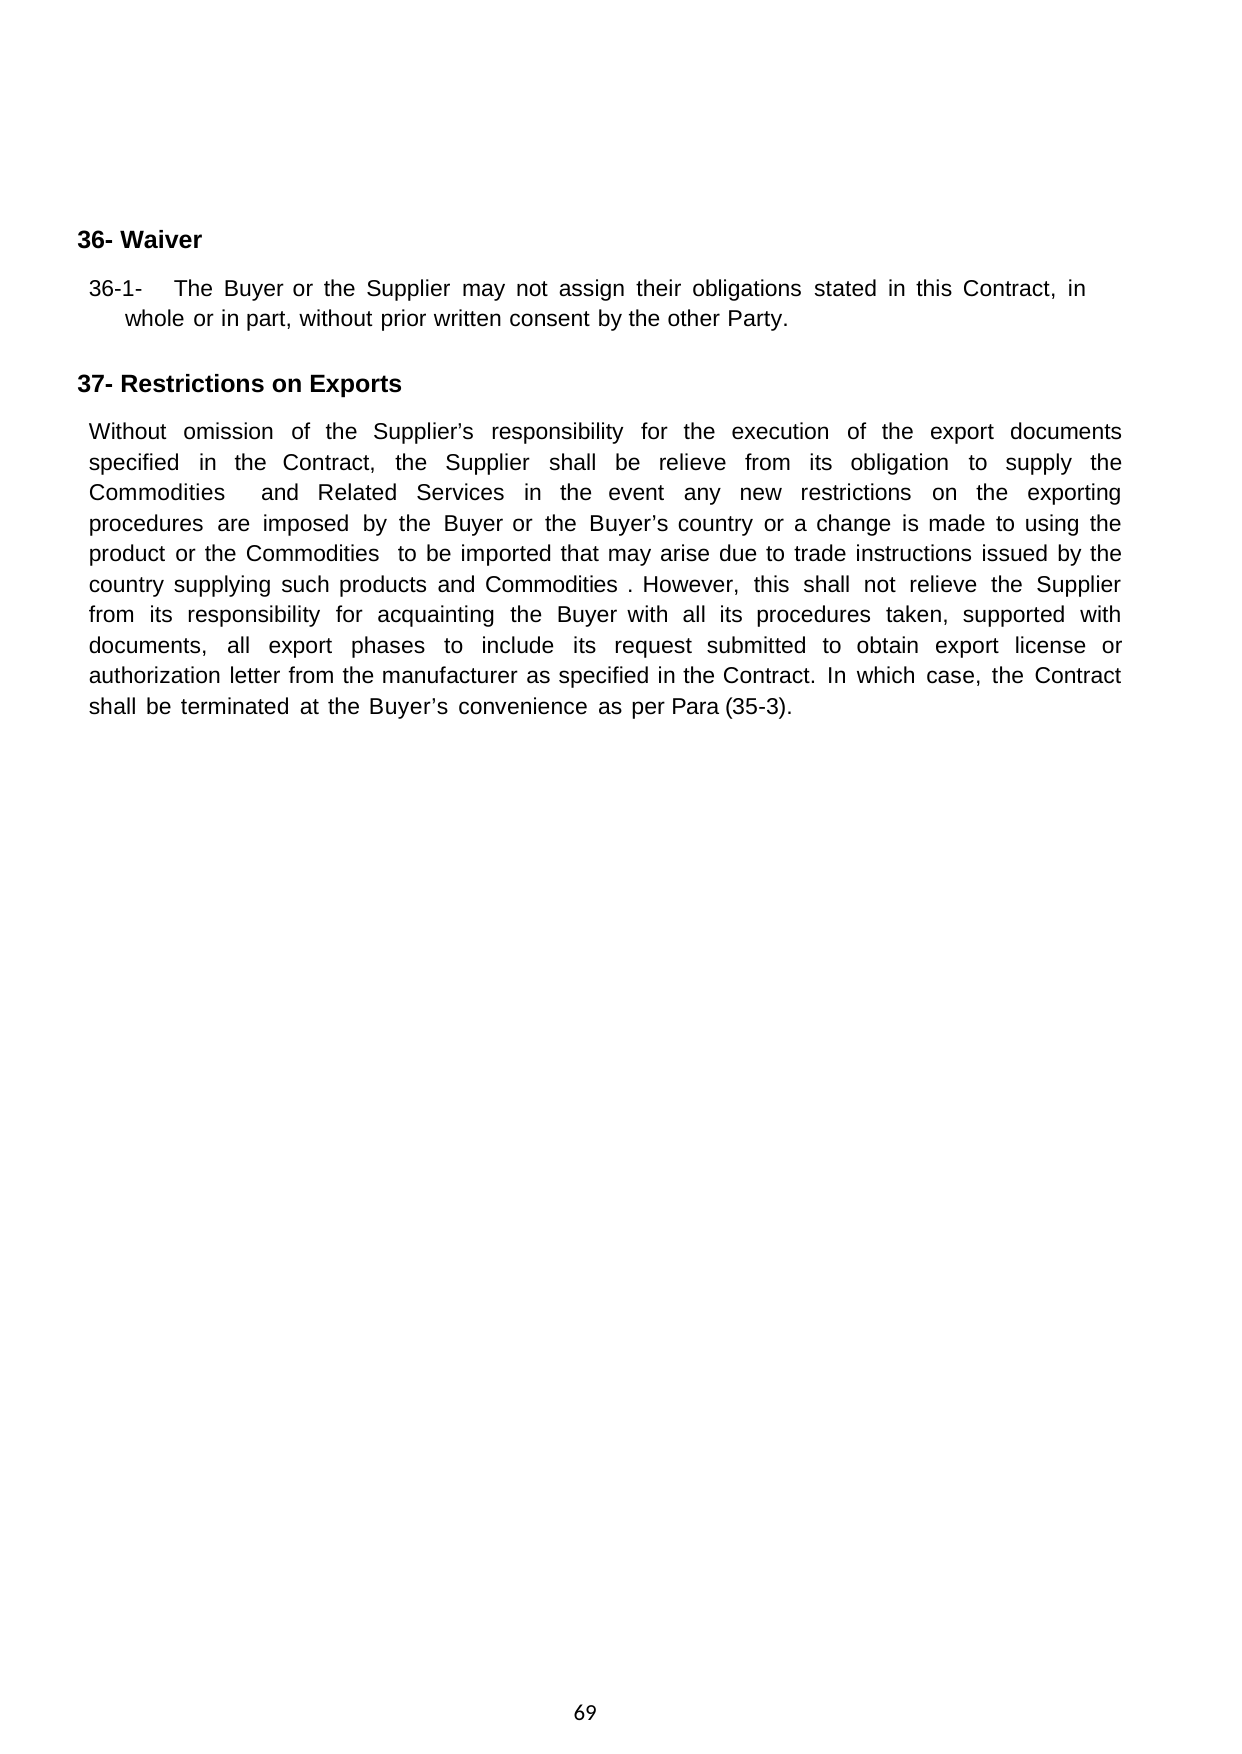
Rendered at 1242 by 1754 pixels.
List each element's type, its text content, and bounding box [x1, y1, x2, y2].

subtitle 37- Restrictions on Exports [77, 369, 1093, 397]
text 36-1- The Buyer or the Supplier may not assign their obligations stated in this Contract, in whole or in part, without prior written consent by the other Party. [88, 275, 1087, 331]
subtitle 36- Waiver [77, 225, 1093, 254]
text Without omission of the Supplier’s responsibility for the execution of the export documents specified in the Contract, the Supplier shall be relieve from its obligation to supply the Commodities and Related Services in the event any new restrictions on the exporting procedures are imposed by the Buyer or the Buyer’s country or a change is made to using the product or the Commodities to be imported that may arise due to trade instructions issued by the country supplying such products and Commodities . However, this shall not relieve the Supplier from its responsibility for acquainting the Buyer with all its procedures taken, supported with documents, all export phases to include its request submitted to obtain export license or authorization letter from the manufacturer as specified in the Contract. In which case, the Contract shall be terminated at the Buyer’s convenience as per Para (35-3). [88, 418, 1122, 719]
